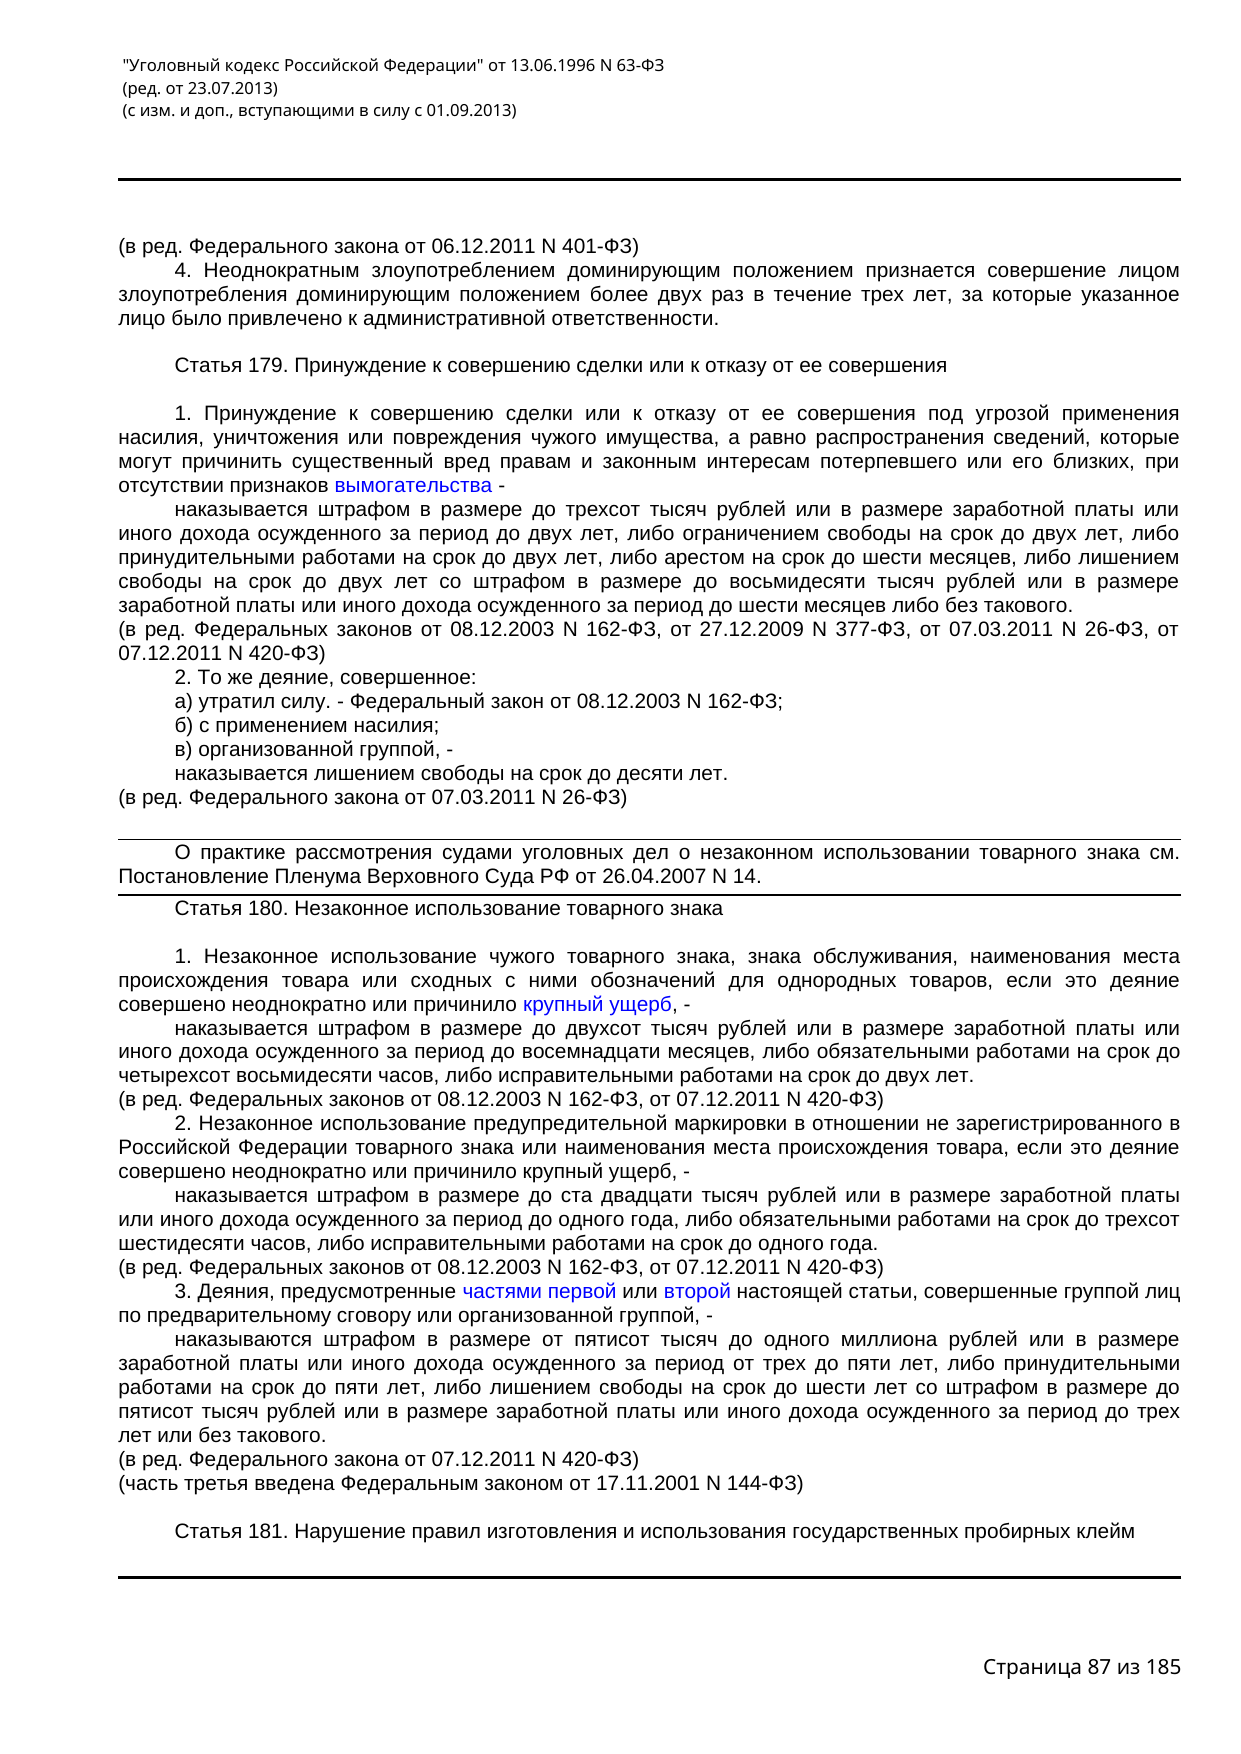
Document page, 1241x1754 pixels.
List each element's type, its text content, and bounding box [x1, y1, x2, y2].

text (в ред. Федеральных законов от 08.12.2003 N 162-ФЗ, от 07.12.2011 N 420-ФЗ) [118, 1087, 1181, 1111]
text б) с применением насилия; [118, 713, 1181, 737]
text 3. Деяния, предусмотренные частями первой или второй настоящей статьи, совершенные группой лиц по предварительному сговору или организованной группой, - [118, 1279, 1181, 1327]
text (в ред. Федеральных законов от 08.12.2003 N 162-ФЗ, от 07.12.2011 N 420-ФЗ) [118, 1255, 1181, 1279]
text в) организованной группой, - [118, 737, 1181, 761]
text О практике рассмотрения судами уголовных дел о незаконном использовании товарного знака см. Постановление Пленума Верховного Суда РФ от 26.04.2007 N 14. [118, 840, 1181, 888]
text наказывается штрафом в размере до ста двадцати тысяч рублей или в размере заработной платы или иного дохода осужденного за период до одного года, либо обязательными работами на срок до трехсот шестидесяти часов, либо исправительными работами на срок до одного года. [118, 1183, 1181, 1255]
text наказывается штрафом в размере до трехсот тысяч рублей или в размере заработной платы или иного дохода осужденного за период до двух лет, либо ограничением свободы на срок до двух лет, либо принудительными работами на срок до двух лет, либо арестом на срок до шести месяцев, либо лишением свободы на срок до двух лет со штрафом в размере до восьмидесяти тысяч рублей или в размере заработной платы или иного дохода осужденного за период до шести месяцев либо без такового. [118, 497, 1181, 617]
text 2. То же деяние, совершенное: [118, 665, 1181, 689]
text 1. Принуждение к совершению сделки или к отказу от ее совершения под угрозой применения насилия, уничтожения или повреждения чужого имущества, а равно распространения сведений, которые могут причинить существенный вред правам и законным интересам потерпевшего или его близких, при отсутствии признаков вымогательства - [118, 401, 1181, 497]
text наказывается лишением свободы на срок до десяти лет. [118, 761, 1181, 784]
text (в ред. Федерального закона от 06.12.2011 N 401-ФЗ) [118, 233, 1181, 257]
text Статья 181. Нарушение правил изготовления и использования государственных пробирных клейм [118, 1518, 1181, 1542]
text (в ред. Федеральных законов от 08.12.2003 N 162-ФЗ, от 27.12.2009 N 377-ФЗ, от 07.03.2011 N 26-ФЗ, от 07.12.2011 N 420-ФЗ) [118, 617, 1181, 665]
text (в ред. Федерального закона от 07.12.2011 N 420-ФЗ) [118, 1447, 1181, 1471]
text 1. Незаконное использование чужого товарного знака, знака обслуживания, наименования места происхождения товара или сходных с ними обозначений для однородных товаров, если это деяние совершено неоднократно или причинило крупный ущерб, - [118, 943, 1181, 1015]
text наказывается штрафом в размере до двухсот тысяч рублей или в размере заработной платы или иного дохода осужденного за период до восемнадцати месяцев, либо обязательными работами на срок до четырехсот восьмидесяти часов, либо исправительными работами на срок до двух лет. [118, 1015, 1181, 1087]
text наказываются штрафом в размере от пятисот тысяч до одного миллиона рублей или в размере заработной платы или иного дохода осужденного за период от трех до пяти лет, либо принудительными работами на срок до пяти лет, либо лишением свободы на срок до шести лет со штрафом в размере до пятисот тысяч рублей или в размере заработной платы или иного дохода осужденного за период до трех лет или без такового. [118, 1327, 1181, 1447]
text 4. Неоднократным злоупотреблением доминирующим положением признается совершение лицом злоупотребления доминирующим положением более двух раз в течение трех лет, за которые указанное лицо было привлечено к административной ответственности. [118, 257, 1181, 329]
text 2. Незаконное использование предупредительной маркировки в отношении не зарегистрированного в Российской Федерации товарного знака или наименования места происхождения товара, если это деяние совершено неоднократно или причинило крупный ущерб, - [118, 1111, 1181, 1183]
text (часть третья введена Федеральным законом от 17.11.2001 N 144-ФЗ) [118, 1471, 1181, 1494]
text (в ред. Федерального закона от 07.03.2011 N 26-ФЗ) [118, 784, 1181, 808]
text а) утратил силу. - Федеральный закон от 08.12.2003 N 162-ФЗ; [118, 689, 1181, 713]
text Статья 179. Принуждение к совершению сделки или к отказу от ее совершения [118, 353, 1181, 377]
text Статья 180. Незаконное использование товарного знака [118, 896, 1181, 919]
